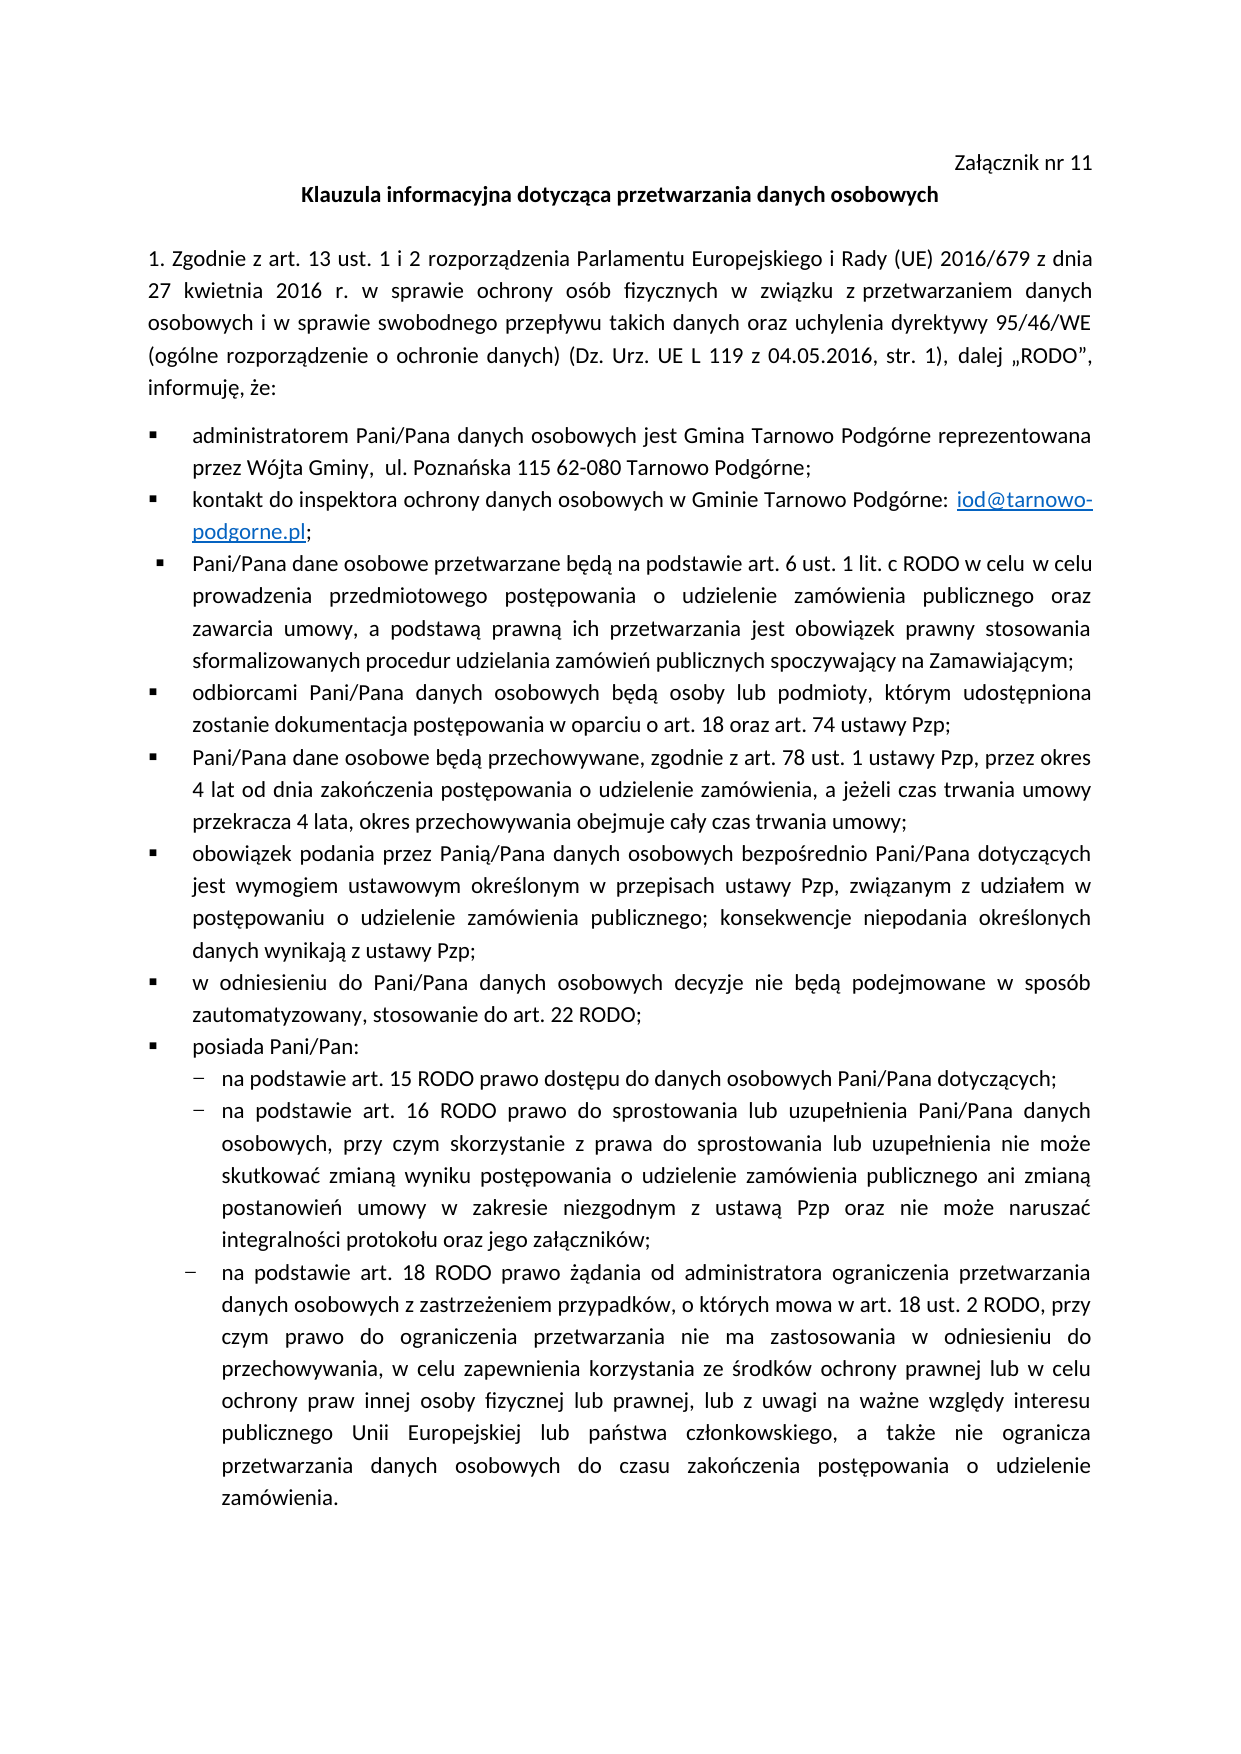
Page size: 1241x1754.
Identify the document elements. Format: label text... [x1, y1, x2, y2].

text 1. Zgodnie z art. 13 ust. 1 i 2 rozporządzenia Parlamentu Europejskiego i Rady (UE) 2016/679 z dnia 27 kwietnia 2016 r. w sprawie ochrony osób fizycznych w związku z przetwarzaniem danych osobowych i w sprawie swobodnego przepływu takich danych oraz uchylenia dyrektywy 95/46/WE (ogólne rozporządzenie o ochronie danych) (Dz. Urz. UE L 119 z 04.05.2016, str. 1), dalej „RODO”, informuję, że: [148, 244, 1093, 401]
list na podstawie art. 16 RODO prawo do sprostowania lub uzupełnienia Pani/Pana danych osobowych, przy czym skorzystanie z prawa do sprostowania lub uzupełnienia nie może skutkować zmianą wyniku postępowania o udzielenie zamówienia publicznego ani zmianą postanowień umowy w zakresie niezgodnym z ustawą Pzp oraz nie może naruszać integralności protokołu oraz jego załączników; [192, 1097, 1093, 1253]
list kontakt do inspektora ochrony danych osobowych w Gminie Tarnowo Podgórne: iod@tarnowo-podgorne.pl; [148, 485, 1093, 545]
list na podstawie art. 18 RODO prawo żądania od administratora ograniczenia przetwarzania danych osobowych z zastrzeżeniem przypadków, o których mowa w art. 18 ust. 2 RODO, przy czym prawo do ograniczenia przetwarzania nie ma zastosowania w odniesieniu do przechowywania, w celu zapewnienia korzystania ze środków ochrony prawnej lub w celu ochrony praw innej osoby fizycznej lub prawnej, lub z uwagi na ważne względy interesu publicznego Unii Europejskiej lub państwa członkowskiego, a także nie ogranicza przetwarzania danych osobowych do czasu zakończenia postępowania o udzielenie zamówienia. [184, 1258, 1093, 1511]
list Pani/Pana dane osobowe będą przechowywane, zgodnie z art. 78 ust. 1 ustawy Pzp, przez okres 4 lat od dnia zakończenia postępowania o udzielenie zamówienia, a jeżeli czas trwania umowy przekracza 4 lata, okres przechowywania obejmuje cały czas trwania umowy; [148, 743, 1093, 835]
list Pani/Pana dane osobowe przetwarzane będą na podstawie art. 6 ust. 1 lit. c RODO w celu w celu prowadzenia przedmiotowego postępowania o udzielenie zamówienia publicznego oraz zawarcia umowy, a podstawą prawną ich przetwarzania jest obowiązek prawny stosowania sformalizowanych procedur udzielania zamówień publicznych spoczywający na Zamawiającym; [154, 549, 1093, 674]
list na podstawie art. 15 RODO prawo dostępu do danych osobowych Pani/Pana dotyczących; [192, 1064, 1093, 1092]
list obowiązek podania przez Panią/Pana danych osobowych bezpośrednio Pani/Pana dotyczących jest wymogiem ustawowym określonym w przepisach ustawy Pzp, związanym z udziałem w postępowaniu o udzielenie zamówienia publicznego; konsekwencje niepodania określonych danych wynikają z ustawy Pzp; [148, 839, 1093, 964]
text Załącznik nr 11 [148, 148, 1093, 176]
text Klauzula informacyjna dotycząca przetwarzania danych osobowych [148, 180, 1093, 208]
list w odniesieniu do Pani/Pana danych osobowych decyzje nie będą podejmowane w sposób zautomatyzowany, stosowanie do art. 22 RODO; [148, 968, 1093, 1028]
list administratorem Pani/Pana danych osobowych jest Gmina Tarnowo Podgórne reprezentowana przez Wójta Gminy, ul. Poznańska 115 62-080 Tarnowo Podgórne; [148, 421, 1093, 481]
list posiada Pani/Pan: [148, 1032, 1093, 1060]
list odbiorcami Pani/Pana danych osobowych będą osoby lub podmioty, którym udostępniona zostanie dokumentacja postępowania w oparciu o art. 18 oraz art. 74 ustawy Pzp; [148, 678, 1093, 738]
